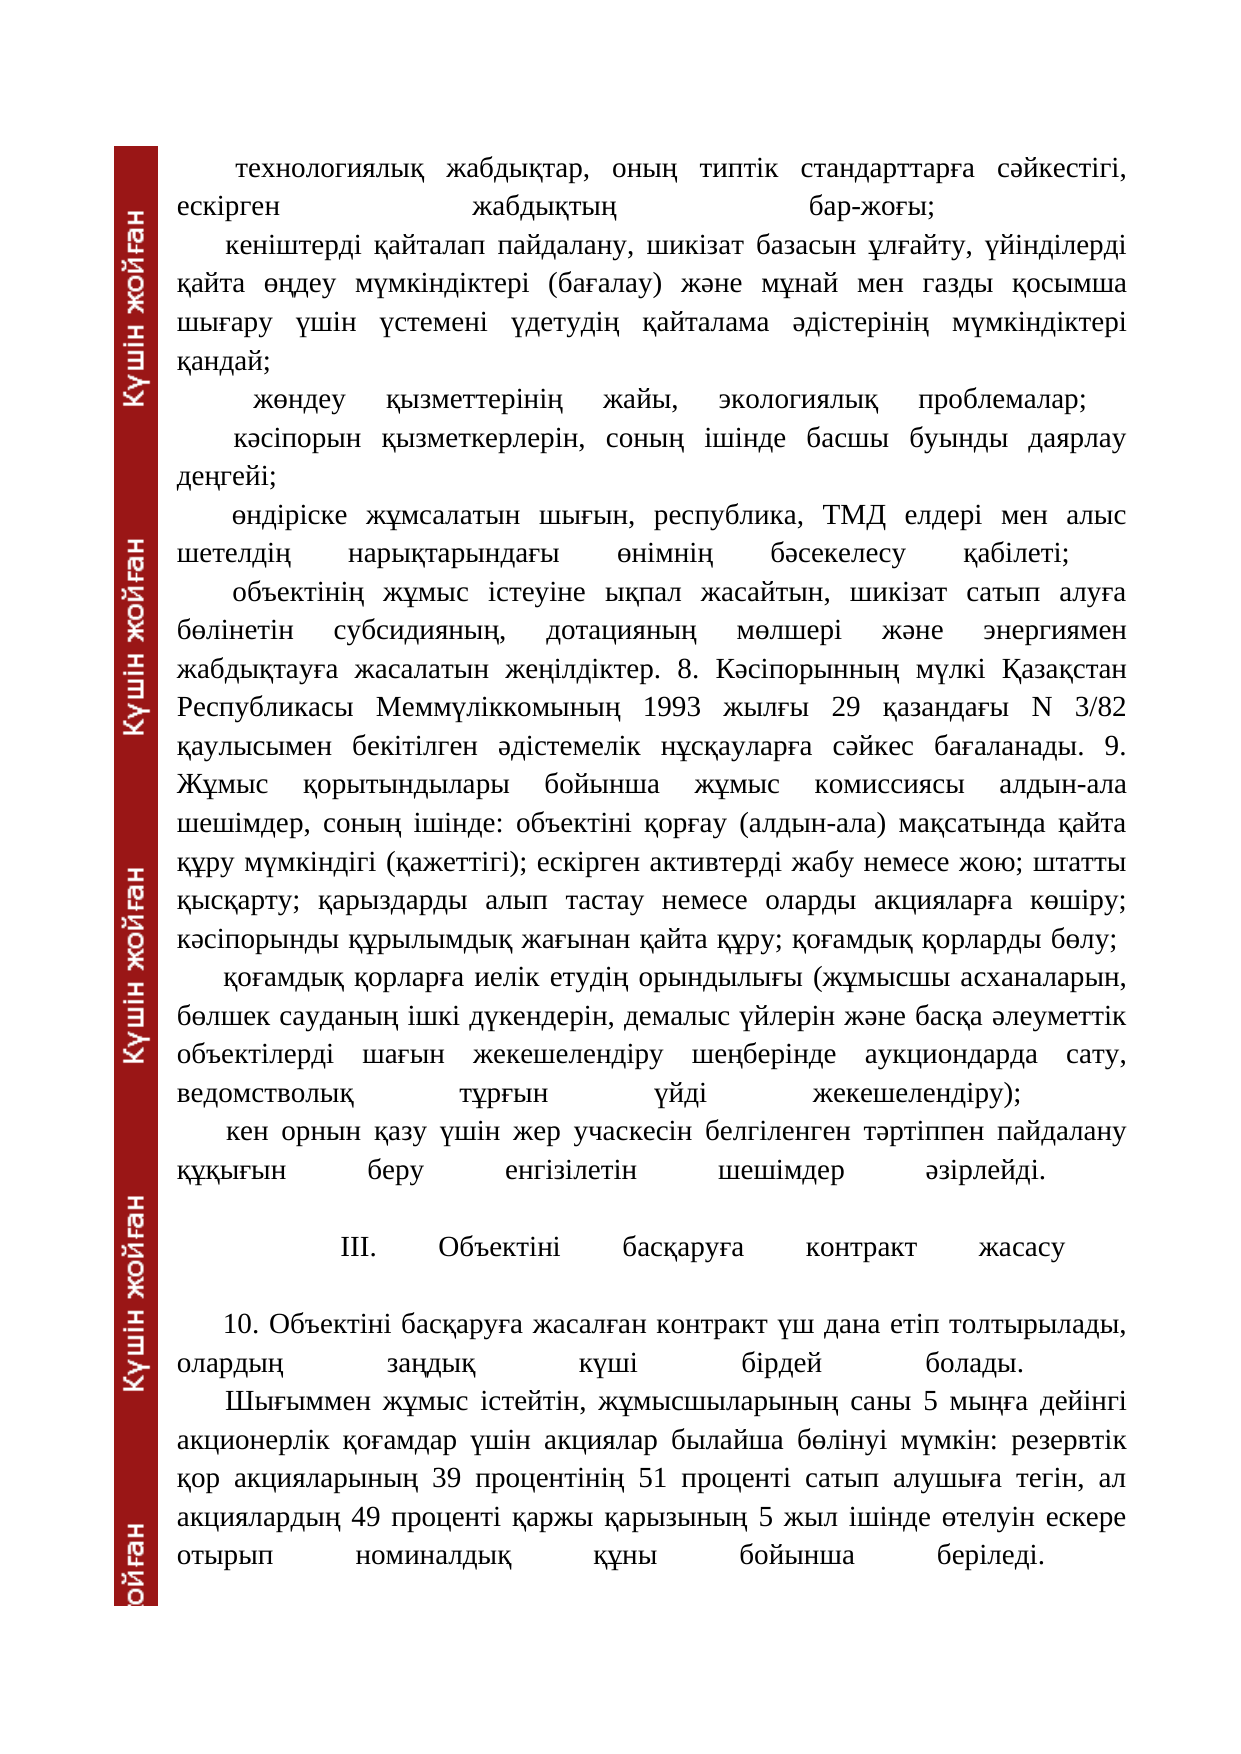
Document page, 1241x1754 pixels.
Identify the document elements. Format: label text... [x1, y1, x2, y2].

picture [114, 146, 158, 150]
picture [114, 1571, 158, 1606]
